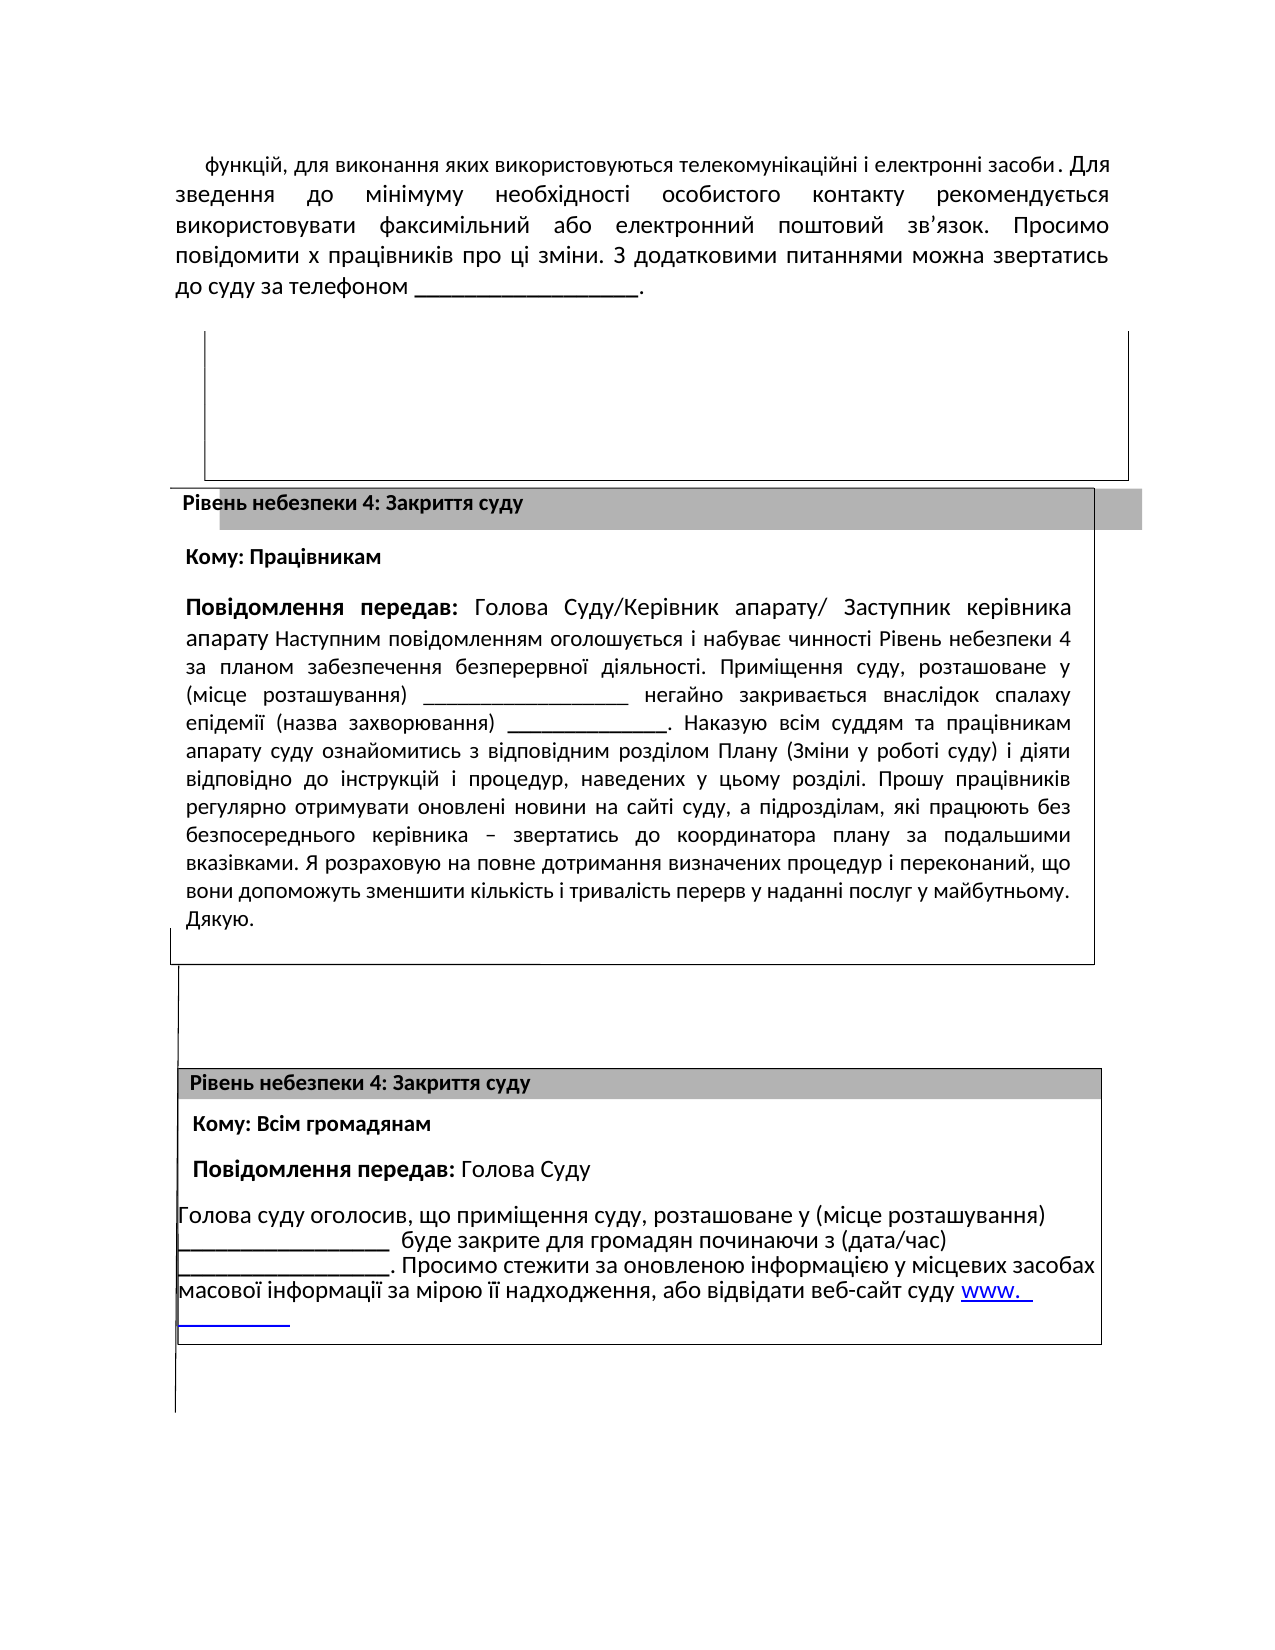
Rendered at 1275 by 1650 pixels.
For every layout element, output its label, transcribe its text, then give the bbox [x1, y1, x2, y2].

text функцій, для виконання яких використовуються телекомунікаційні і електронні засоби. Для зведення до мінімуму необхідності особистого контакту рекомендується використовувати факсимільний або електронний поштовий зв’язок. Просимо повідомити х працівників про ці зміни. З додатковими питаннями можна звертатись до суду за телефоном __________________. [175, 148, 1110, 301]
